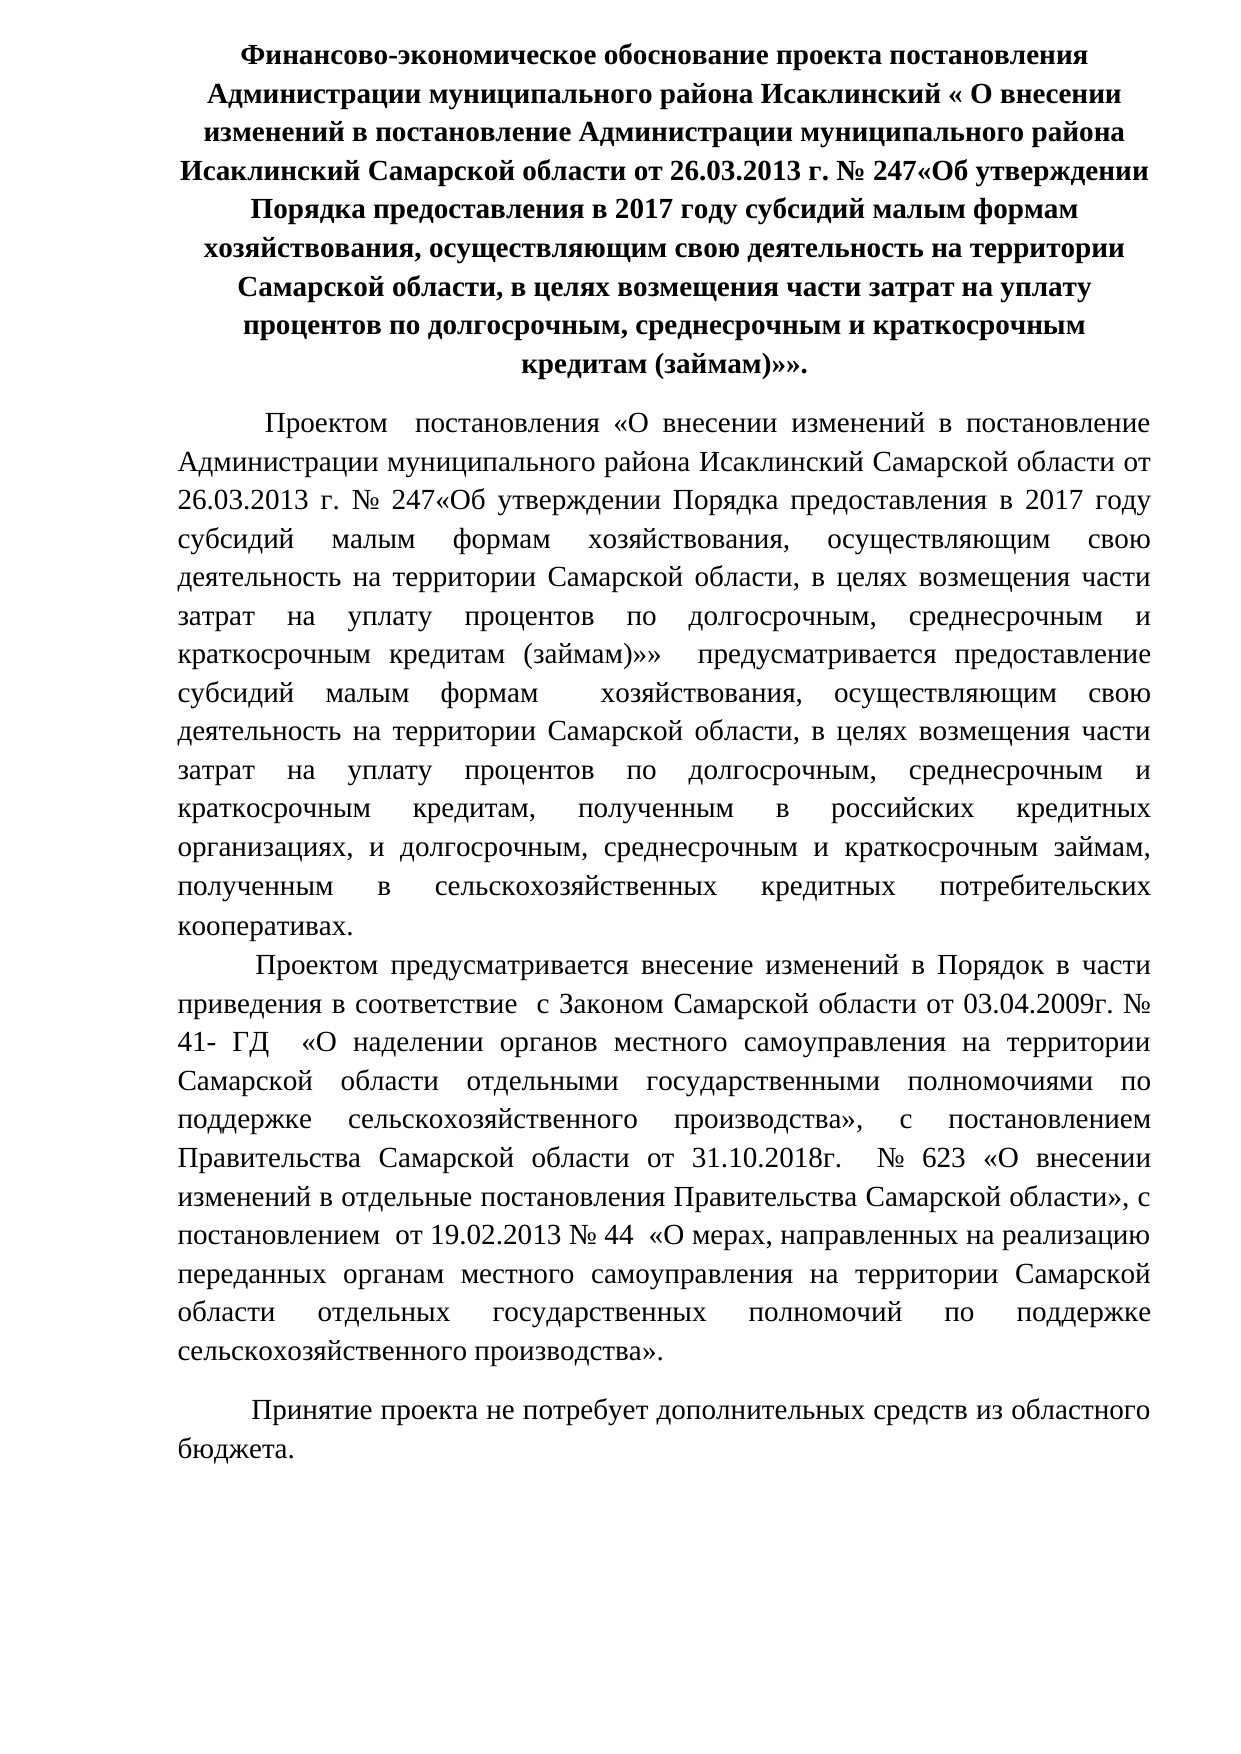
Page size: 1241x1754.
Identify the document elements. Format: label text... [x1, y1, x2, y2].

text Финансово-экономическое обоснование проекта постановления Администрации муниципального района Исаклинский « О внесении изменений в постановление Администрации муниципального района Исаклинский Самарской области от 26.03.2013 г. № 247«Об утверждении Порядка предоставления в 2017 году субсидий малым формам хозяйствования, осуществляющим свою деятельность на территории Самарской области, в целях возмещения части затрат на уплату процентов по долгосрочным, среднесрочным и краткосрочным кредитам (займам)»». [177, 37, 1152, 379]
text Проектом предусматривается внесение изменений в Порядок в части приведения в соответствие с Законом Самарской области от 03.04.2009г. № 41- ГД «О наделении органов местного самоуправления на территории Самарской области отдельными государственными полномочиями по поддержке сельскохозяйственного производства», с постановлением Правительства Самарской области от 31.10.2018г. № 623 «О внесении изменений в отдельные постановления Правительства Самарской области», с постановлением от 19.02.2013 № 44 «О мерах, направленных на реализацию переданных органам местного самоуправления на территории Самарской области отдельных государственных полномочий по поддержке сельскохозяйственного производства». [177, 947, 1152, 1366]
text Проектом постановления «О внесении изменений в постановление Администрации муниципального района Исаклинский Самарской области от 26.03.2013 г. № 247«Об утверждении Порядка предоставления в 2017 году субсидий малым формам хозяйствования, осуществляющим свою деятельность на территории Самарской области, в целях возмещения части затрат на уплату процентов по долгосрочным, среднесрочным и краткосрочным кредитам (займам)»» предусматривается предоставление субсидий малым формам хозяйствования, осуществляющим свою деятельность на территории Самарской области, в целях возмещения части затрат на уплату процентов по долгосрочным, среднесрочным и краткосрочным кредитам, полученным в российских кредитных организациях, и долгосрочным, среднесрочным и краткосрочным займам, полученным в сельскохозяйственных кредитных потребительских кооперативах. [177, 405, 1152, 942]
text Принятие проекта не потребует дополнительных средств из областного бюджета. [177, 1392, 1152, 1464]
